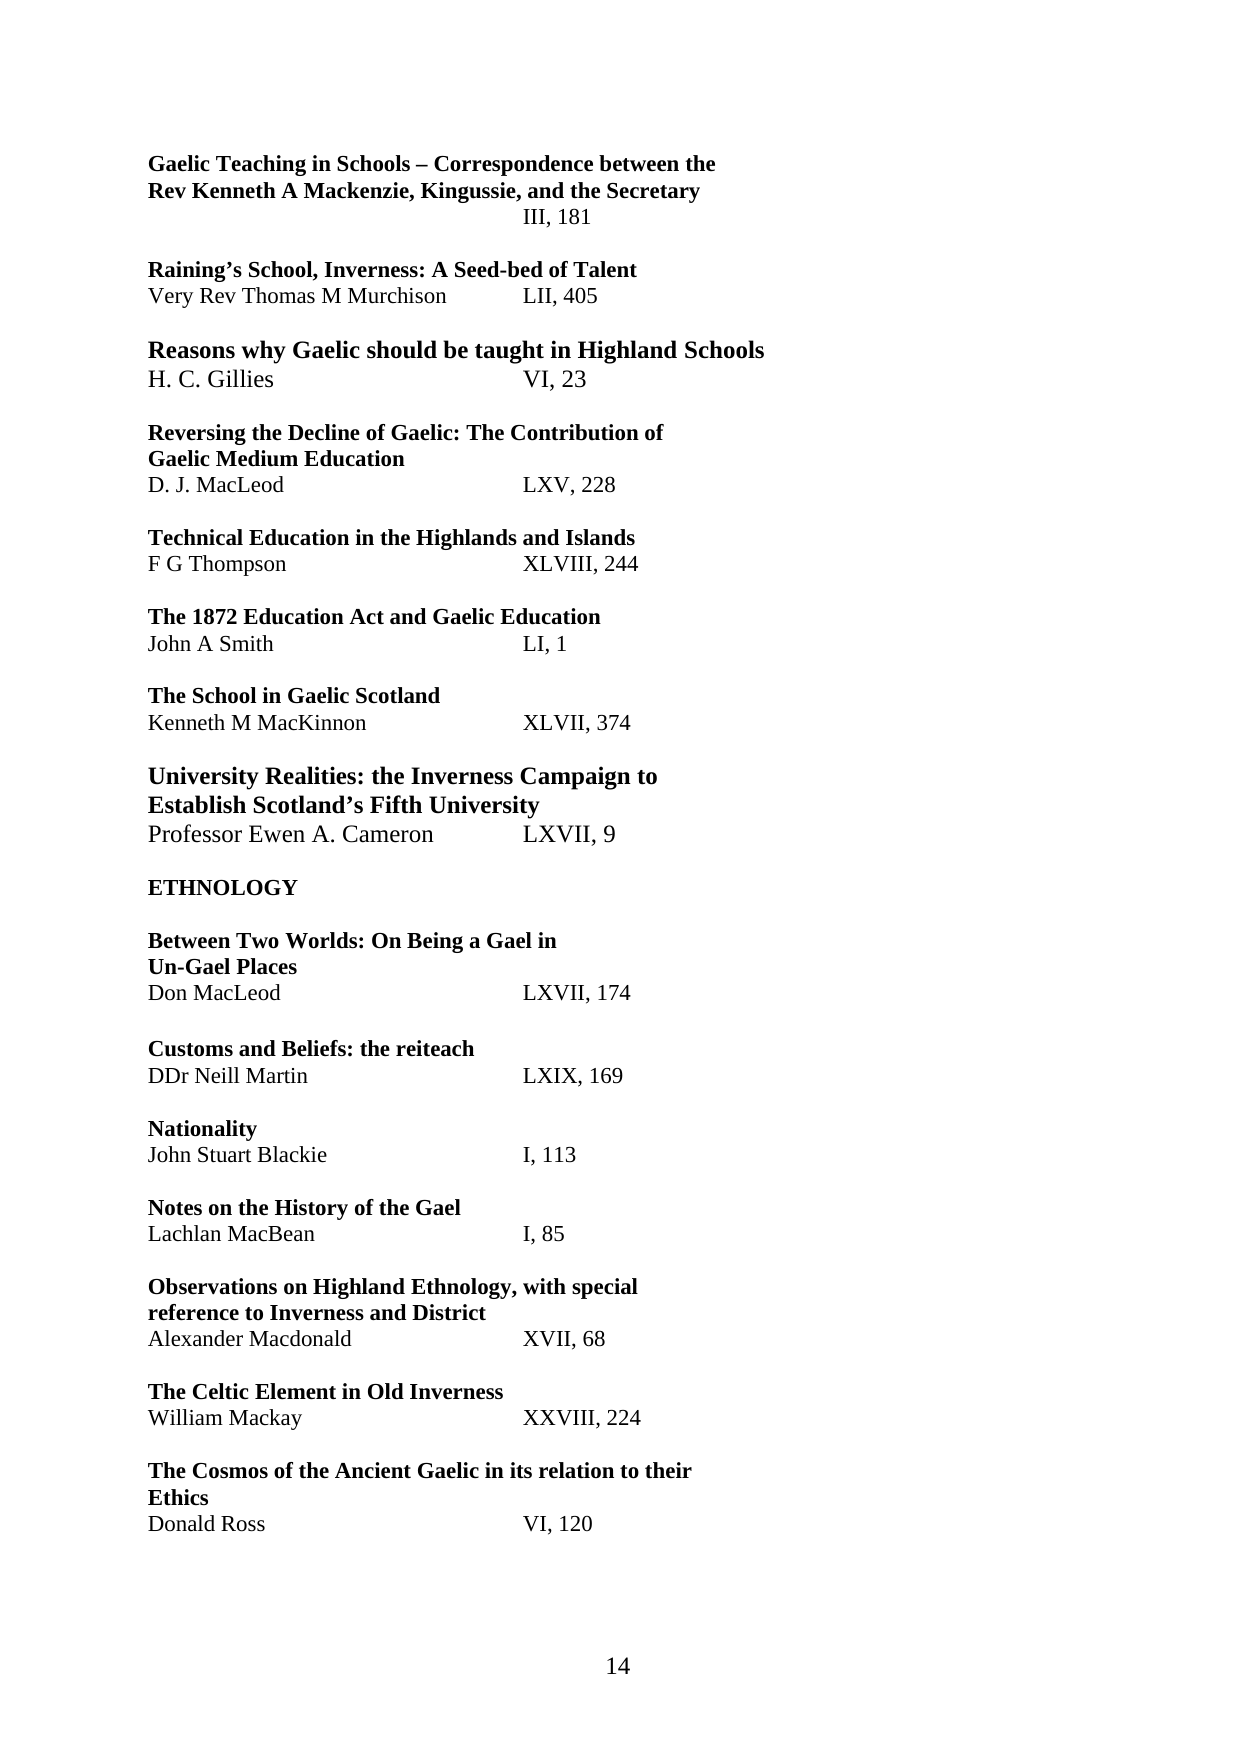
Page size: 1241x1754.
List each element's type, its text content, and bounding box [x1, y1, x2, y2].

text Observations on Highland Ethnology, with special reference to and District [148, 1273, 729, 1325]
text John Stuart Blackie I, 113 [148, 1141, 729, 1167]
text Between Two Worlds: On Being a Gael in [148, 927, 1087, 953]
text Reversing the Decline of Gaelic: The Contribution of Gaelic Medium Education [148, 419, 729, 471]
text Nationality [148, 1114, 729, 1141]
text Don MacLeod LXVII, 174 [148, 979, 729, 1006]
text Customs and Beliefs: the reiteach DDr Neill Martin LXIX, 169 [148, 1036, 729, 1088]
text ETHNOLOGY [148, 874, 729, 900]
text Un-Gael Places [148, 953, 1087, 979]
text The Cosmos of the Ancient Gaelic in its relation to their Ethics [148, 1457, 729, 1510]
text Kenneth M MacKinnon XLVII, 374 [148, 709, 729, 735]
text MacBean I, 85 [148, 1220, 729, 1246]
text F G Thompson XLVIII, 244 [148, 551, 729, 577]
text H. C. Gillies VI, 23 [148, 364, 1087, 392]
text Technical Education in the Highlands and [148, 524, 729, 551]
text William Mackay XXVIII, 224 [148, 1404, 729, 1431]
text Notes on the History of the Gael [148, 1194, 729, 1220]
text Gaelic Teaching in Schools – Correspondence between the Rev Kenneth A Mackenzie, Kingussie, and the Secretary [148, 150, 729, 203]
text III, 181 [448, 203, 729, 229]
text Very Rev Thomas M Murchison LII, 405 [148, 282, 729, 308]
text Professor Ewen A. Cameron LXVII, 9 [148, 819, 729, 848]
text Raining’s School, : A Seed-bed of Talent [148, 256, 729, 282]
text Establish Scotland’s Fifth University [148, 790, 1087, 819]
text Alexander Macdonald XVII, 68 [148, 1325, 729, 1352]
text The Celtic Element in Old [148, 1378, 729, 1404]
text John A Smith LI, 1 [148, 629, 729, 656]
text The School in Gaelic [148, 682, 937, 709]
text The 1872 Education Act and Gaelic Education [148, 603, 729, 629]
text University Realities: the Inverness Campaign to [148, 761, 1087, 790]
text Reasons why Gaelic should be taught in Highland Schools [148, 335, 1087, 364]
text Donald Ross VI, 120 [148, 1510, 729, 1536]
text D. J. MacLeod LXV, 228 [148, 471, 729, 498]
